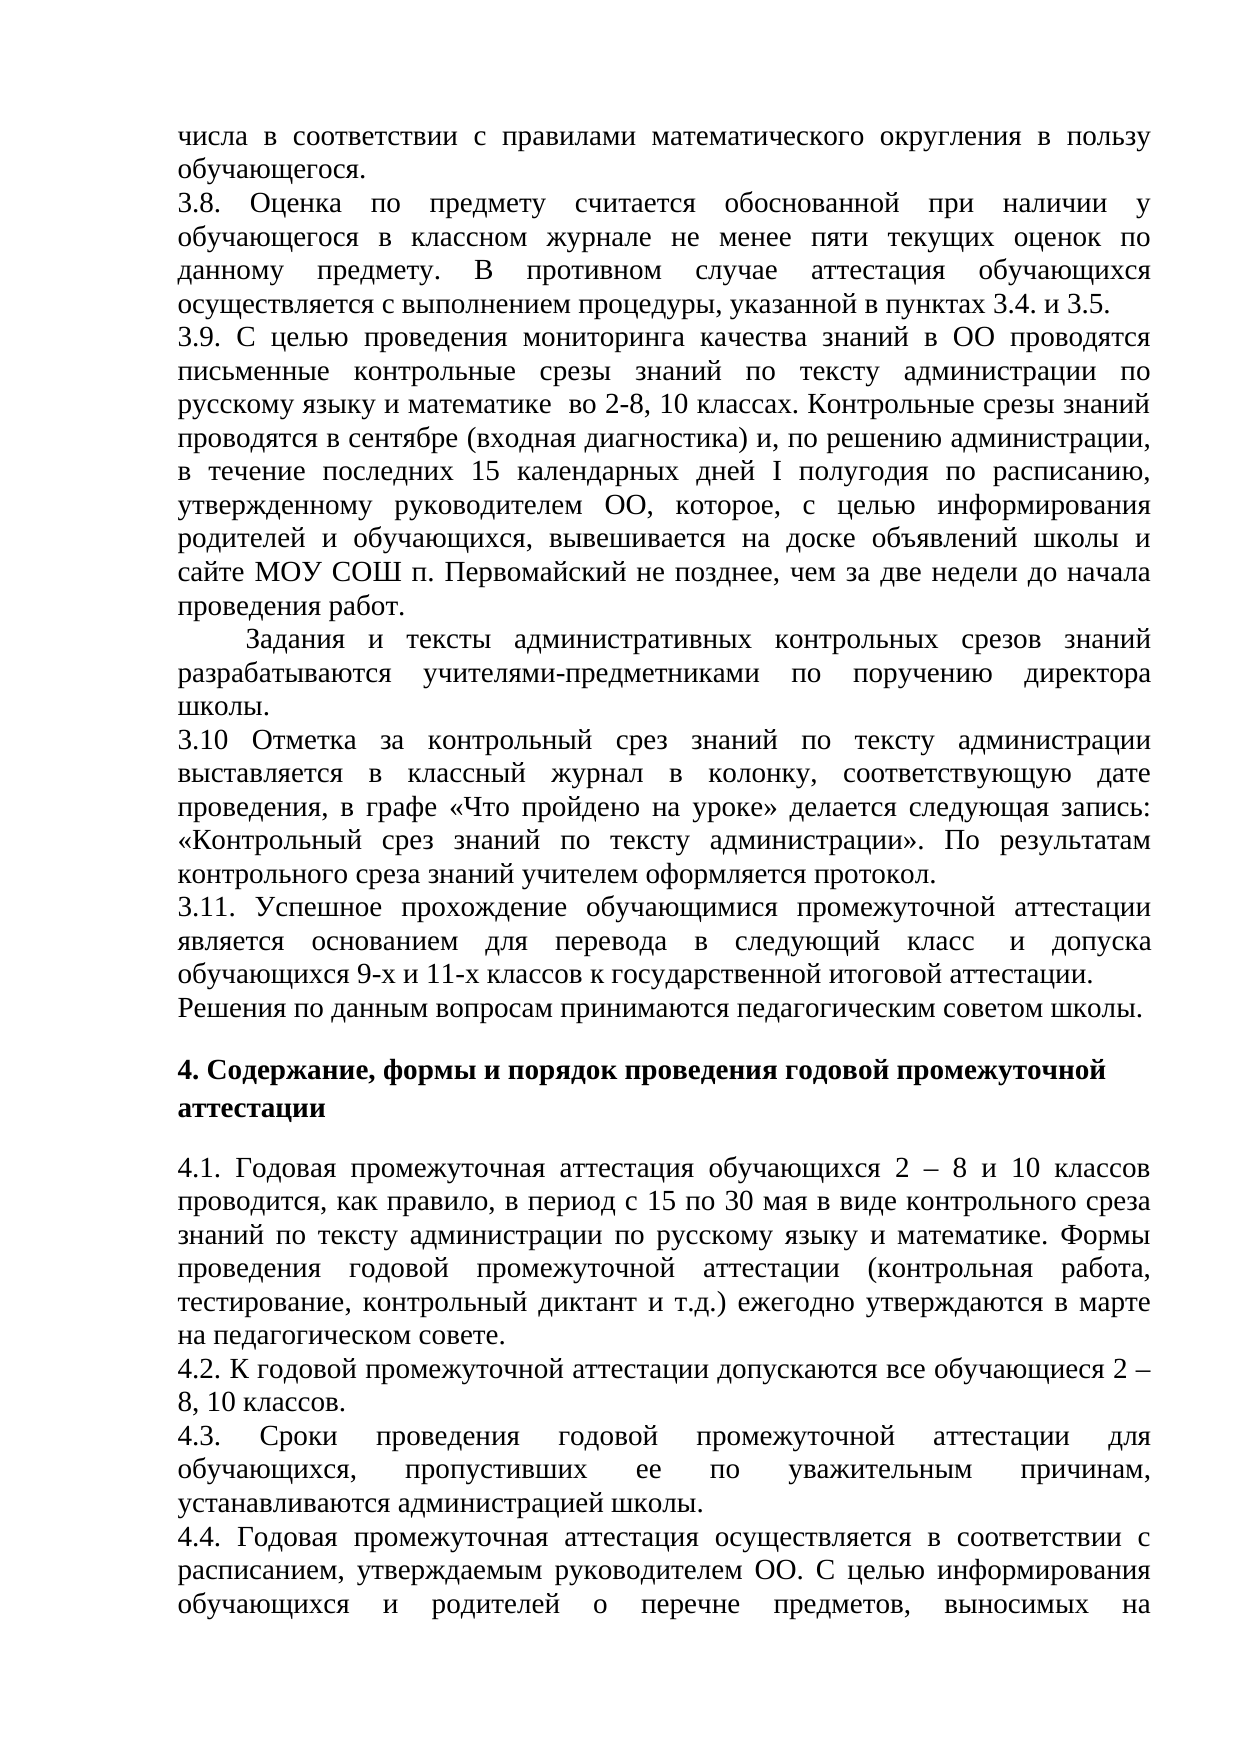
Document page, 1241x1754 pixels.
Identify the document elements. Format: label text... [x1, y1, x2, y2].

text 4. Содержание, формы и порядок проведения годовой промежуточной аттестации [177, 1052, 1152, 1124]
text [177, 118, 1152, 185]
text Решения по данным вопросам принимаются педагогическим советом школы. [177, 990, 1152, 1024]
text Задания и тексты административных контрольных срезов знаний разрабатываются учителями-предметниками по поручению директора школы. [177, 621, 1152, 722]
text 3.11. Успешное прохождение обучающимися промежуточной аттестации является основанием для перевода в следующий класс и допуска обучающихся 9-х и 11-х классов к государственной итоговой аттестации. [177, 889, 1152, 990]
text 3.9. С целью проведения мониторинга качества знаний в ОО проводятся письменные контрольные срезы знаний по тексту администрации по русскому языку и математике во 2-8, 10 классах. Контрольные срезы знаний проводятся в сентябре (входная диагностика) и, по решению администрации, в течение последних 15 календарных дней I полугодия по расписанию, утвержденному руководителем ОО, которое, с целью информирования родителей и обучающихся, вывешивается на доске объявлений школы и сайте МОУ СОШ п. Первомайский не позднее, чем за две недели до начала проведения работ. [177, 319, 1152, 621]
text 3.10 Отметка за контрольный срез знаний по тексту администрации выставляется в классный журнал в колонку, соответствующую дате проведения, в графе «Что пройдено на уроке» делается следующая запись: «Контрольный срез знаний по тексту администрации». По результатам контрольного среза знаний учителем оформляется протокол. [177, 722, 1152, 889]
text 3.8. Оценка по предмету считается обоснованной при наличии у обучающегося в классном журнале не менее пяти текущих оценок по данному предмету. В противном случае аттестация обучающихся осуществляется с выполнением процедуры, указанной в пунктах 3.4. и 3.5. [177, 185, 1152, 319]
text 4.3. Сроки проведения годовой промежуточной аттестации для обучающихся, пропустивших ее по уважительным причинам, устанавливаются администрацией школы. [177, 1418, 1152, 1519]
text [177, 1519, 1152, 1619]
text 4.2. К годовой промежуточной аттестации допускаются все обучающиеся 2 – 8, 10 классов. [177, 1351, 1152, 1418]
text 4.1. Годовая промежуточная аттестация обучающихся 2 – 8 и 10 классов проводится, как правило, в период с 15 по 30 мая в виде контрольного среза знаний по тексту администрации по русскому языку и математике. Формы проведения годовой промежуточной аттестации (контрольная работа, тестирование, контрольный диктант и т.д.) ежегодно утверждаются в марте на педагогическом совете. [177, 1150, 1152, 1351]
